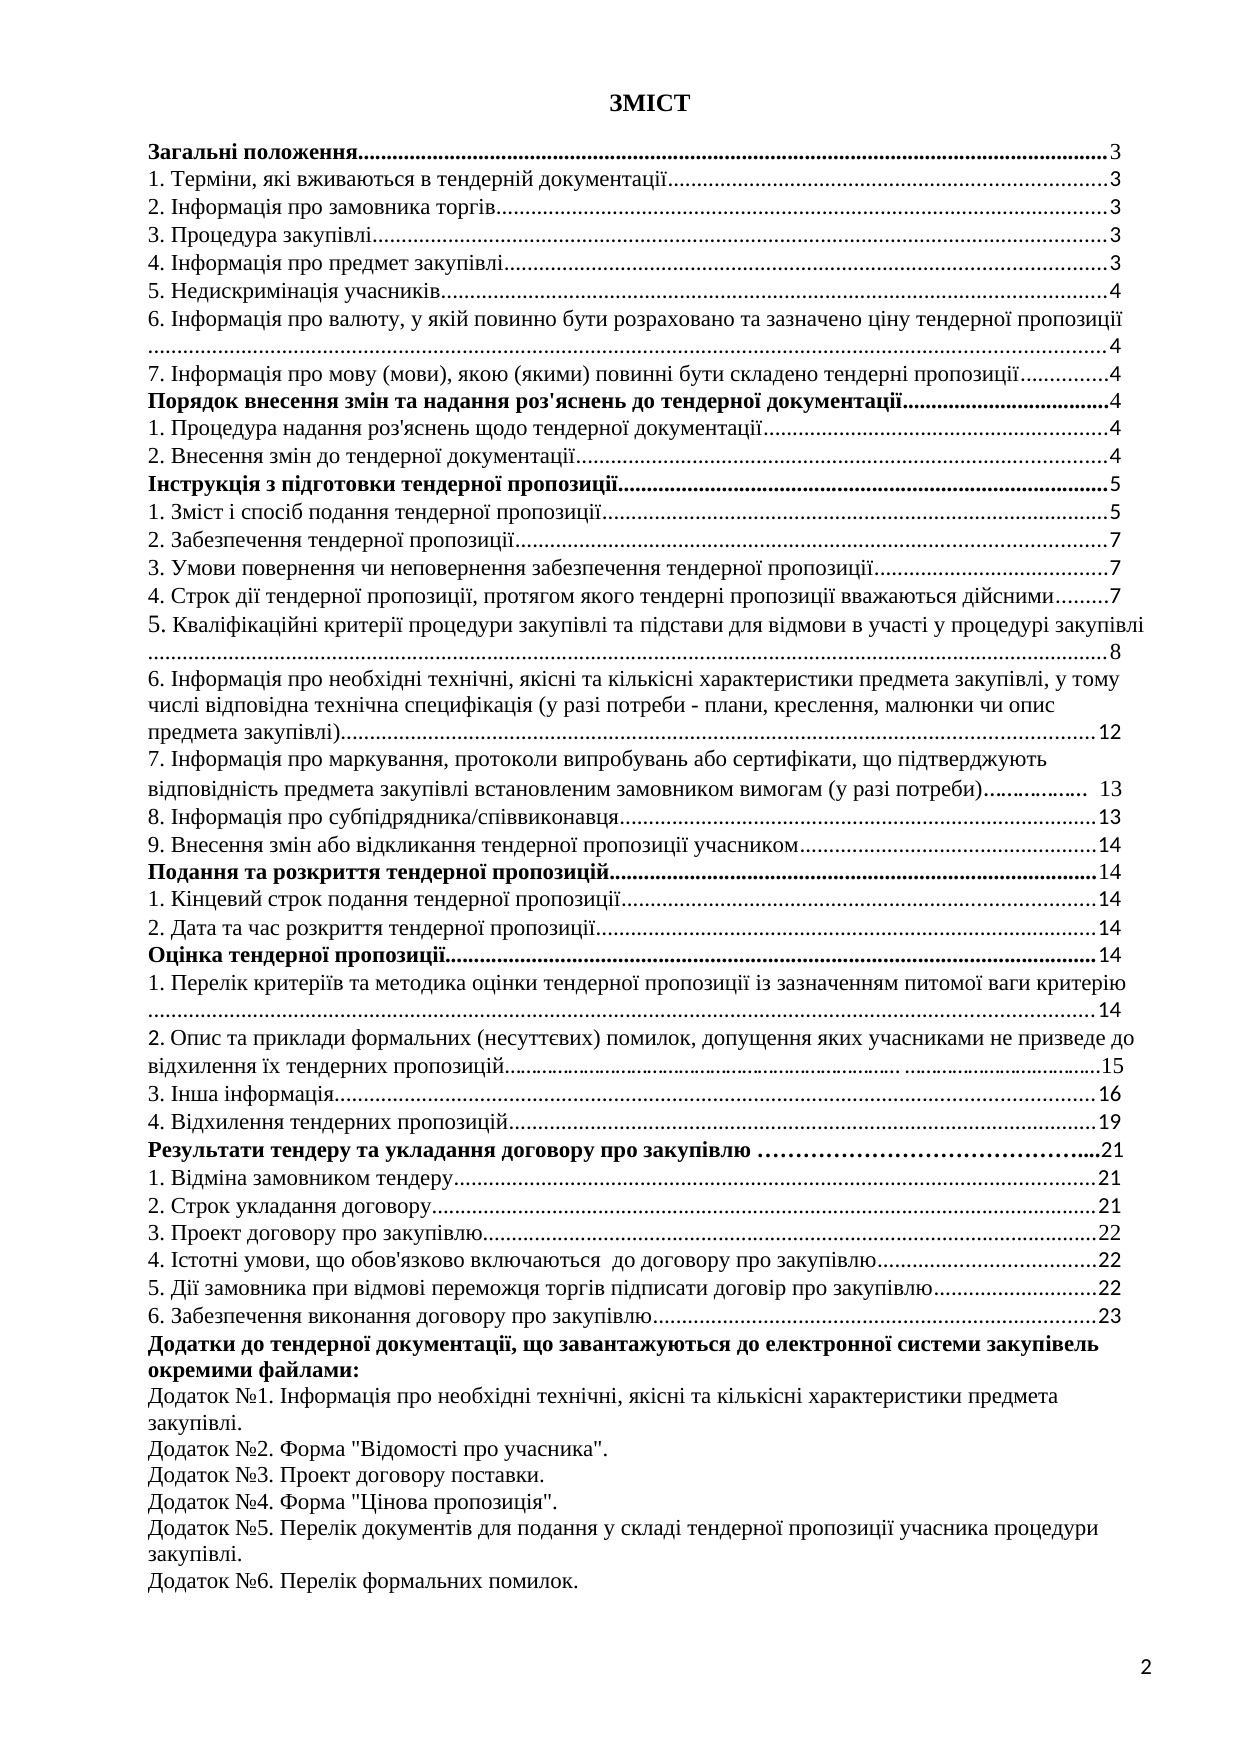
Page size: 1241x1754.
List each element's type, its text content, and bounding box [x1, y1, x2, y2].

text Додаток №3. Проект договору поставки. [148, 1461, 1152, 1488]
text Подання та розкриття тендерної пропозицій 14 [148, 858, 1152, 884]
text 6. Інформація про валюту, у якій повинно бути розраховано та зазначено ціну тендерної пропозиції 4 [148, 304, 1152, 359]
text 4. Інформація про предмет закупівлі 3 [148, 248, 1152, 277]
text 2. Внесення змін до тендерної документації 4 [148, 441, 1152, 469]
text 8 [148, 638, 1152, 664]
text Додаток №4. Форма "Цінова пропозиція". [148, 1488, 1152, 1514]
text Додатки до тендерної документації, що завантажуються до електронної системи закупівель окремими файлами: [148, 1329, 1152, 1382]
text 7. Інформація про маркування, протоколи випробувань або сертифікати, що підтверджують відповідність предмета закупівлі встановленим замовником вимогам (у разі потреби)……………… 13 [148, 745, 1152, 802]
text 4. Істотні умови, що обов'язково включаються до договору про закупівлю 22 [148, 1246, 1152, 1273]
text 3. Процедура закупівлі 3 [148, 221, 1152, 248]
text Інструкція з підготовки тендерної пропозиції 5 [148, 469, 1152, 497]
subtitle 5. Кваліфікаційні критерії процедури закупівлі та підстави для відмови в участі у процедурі закупівлі [148, 609, 1152, 638]
text 5. Дії замовника при відмові переможця торгів підписати договір про закупівлю 22 [148, 1273, 1152, 1302]
text 7. Інформація про мову (мови), якою (якими) повинні бути складено тендерні пропозиції 4 [148, 359, 1152, 387]
text Додаток №5. Перелік документів для подання у складі тендерної пропозиції учасника процедури закупівлі. [148, 1514, 1152, 1567]
text Додаток №6. Перелік формальних помилок. [148, 1567, 1152, 1593]
text 3. Умови повернення чи неповернення забезпечення тендерної пропозиції 7 [148, 553, 1152, 581]
text Оцінка тендерної пропозиції 14 [148, 941, 1152, 969]
text 8. Інформація про субпідрядника/співвиконавця 13 [148, 802, 1152, 830]
text 1. Зміст і спосіб подання тендерної пропозиції 5 [148, 497, 1152, 525]
text Додаток №1. Інформація про необхідні технічні, якісні та кількісні характеристики предмета закупівлі. [148, 1382, 1152, 1435]
text 1. Перелік критеріїв та методика оцінки тендерної пропозиції із зазначенням питомої ваги критерію 14 [148, 969, 1152, 1023]
text 2. Строк укладання договору 21 [148, 1191, 1152, 1219]
text 2. Забезпечення тендерної пропозиції 7 [148, 525, 1152, 553]
text 2. Дата та час розкриття тендерної пропозиції 14 [148, 913, 1152, 941]
text Загальні положення 3 [148, 138, 1152, 164]
text 2. Опис та приклади формальних (несуттєвих) помилок, допущення яких учасниками не призведе до відхилення їх тендерних пропозицій………………………………………………………………… …………………….…………15 [148, 1023, 1152, 1079]
text 4. Відхилення тендерних пропозицій 19 [148, 1107, 1152, 1135]
text 5. Недискримінація учасників 4 [148, 277, 1152, 304]
text 3. Проект договору про закупівлю 22 [483, 1219, 1152, 1246]
text 6. Інформація про необхідні технічні, якісні та кількісні характеристики предмета закупівлі, у тому числі відповідна технічна специфікація (у разі потреби - плани, креслення, малюнки чи опис предмета закупівлі) 12 [148, 664, 1152, 745]
text Додаток №2. Форма "Відомості про учасника". [148, 1435, 1152, 1461]
text 1. Кінцевий строк подання тендерної пропозиції 14 [148, 884, 1152, 913]
text 2. Інформація про замовника торгів 3 [148, 192, 1152, 221]
text Результати тендеру та укладання договору про закупівлю ……………………………………....21 [148, 1135, 1152, 1163]
text 4. Строк дії тендерної пропозиції, протягом якого тендерні пропозиції вважаються дійсними 7 [148, 581, 1152, 609]
text 1. Відміна замовником тендеру 21 [148, 1163, 1152, 1191]
text Порядок внесення змін та надання роз'яснень до тендерної документації 4 [148, 387, 1152, 413]
text 6. Забезпечення виконання договору про закупівлю 23 [148, 1302, 1152, 1329]
text 1. Терміни, які вживаються в тендерній документації 3 [148, 164, 1152, 192]
text ЗМІСТ [148, 88, 1152, 117]
text 3. Інша інформація 16 [148, 1079, 1152, 1107]
text 9. Внесення змін або відкликання тендерної пропозиції учасником 14 [148, 830, 1152, 858]
text 1. Процедура надання роз'яснень щодо тендерної документації 4 [148, 413, 1152, 441]
